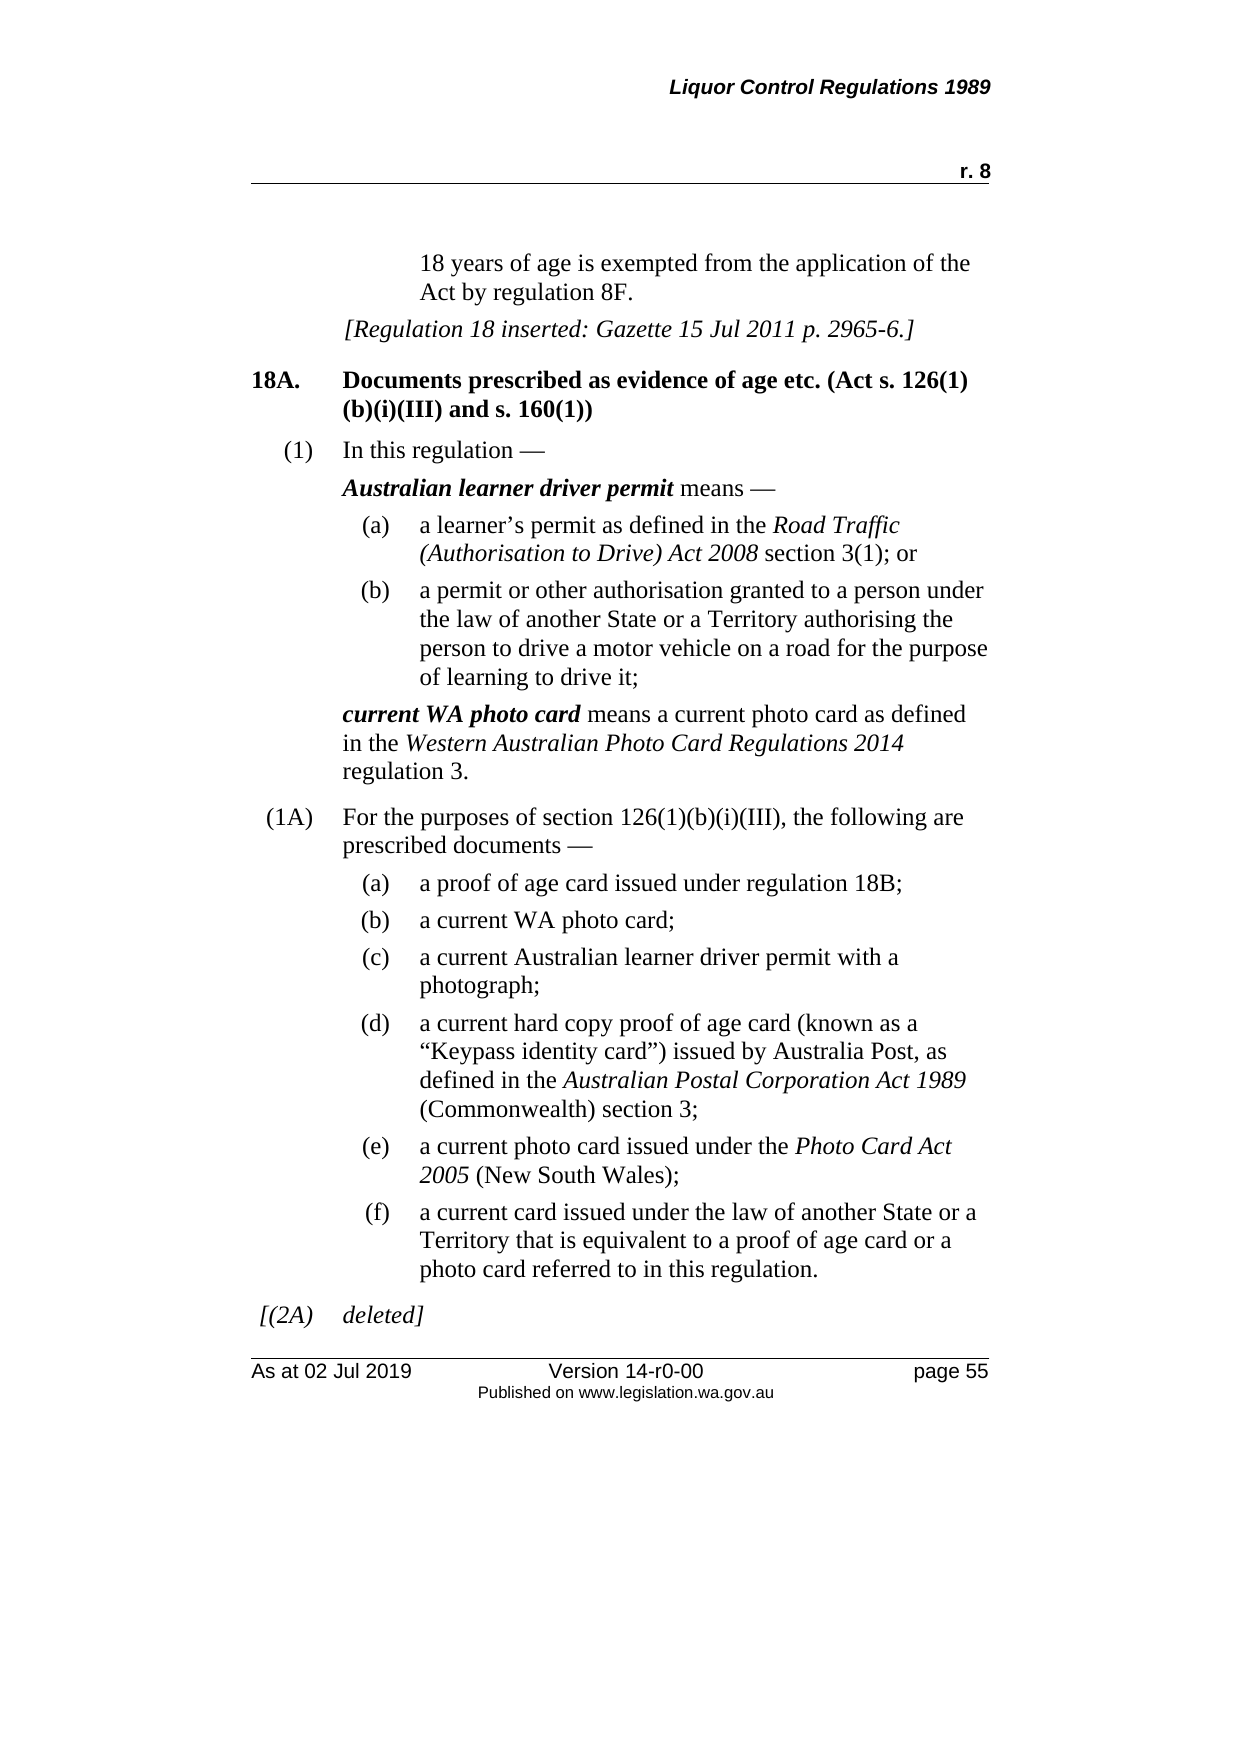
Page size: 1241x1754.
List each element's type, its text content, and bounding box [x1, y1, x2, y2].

text (1) In this regulation — [251, 436, 989, 464]
text (c) a current Australian learner driver permit with a photograph; [251, 942, 989, 999]
text Australian learner driver permit means — [251, 473, 989, 501]
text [251, 248, 989, 306]
text [(2A) deleted] [251, 1300, 989, 1328]
text (e) a current photo card issued under the Photo Card Act 2005 (New South Wales); [251, 1131, 989, 1188]
text [Regulation 18 inserted: Gazette 15 Jul 2011 p. 2965-6.] [251, 314, 989, 343]
text (1A) For the purposes of section 126(1)(b)(i)(III), the following are prescribed documents — [251, 802, 989, 859]
text current WA photo card means a current photo card as defined in the Western Australian Photo Card Regulations 2014 regulation 3. [251, 699, 989, 785]
text (b) a permit or other authorisation granted to a person under the law of another State or a Territory authorising the person to drive a motor vehicle on a road for the purpose of learning to drive it; [251, 576, 989, 691]
text (d) a current hard copy proof of age card (known as a “Keypass identity card”) issued by Australia Post, as defined in the Australian Postal Corporation Act 1989 (Commonwealth) section 3; [251, 1008, 989, 1123]
text (a) a proof of age card issued under regulation 18B; [251, 868, 989, 896]
text (a) a learner’s permit as defined in the Road Traffic (Authorisation to Drive) Act 2008 section 3(1); or [251, 510, 989, 567]
text (f) a current card issued under the law of another State or a Territory that is equivalent to a proof of age card or a photo card referred to in this regulation. [251, 1197, 989, 1283]
text (b) a current WA photo card; [251, 905, 989, 933]
subtitle 18A. Documents prescribed as evidence of age etc. (Act s. 126(1)(b)(i)(III) and s. 160(1)) [251, 366, 989, 423]
